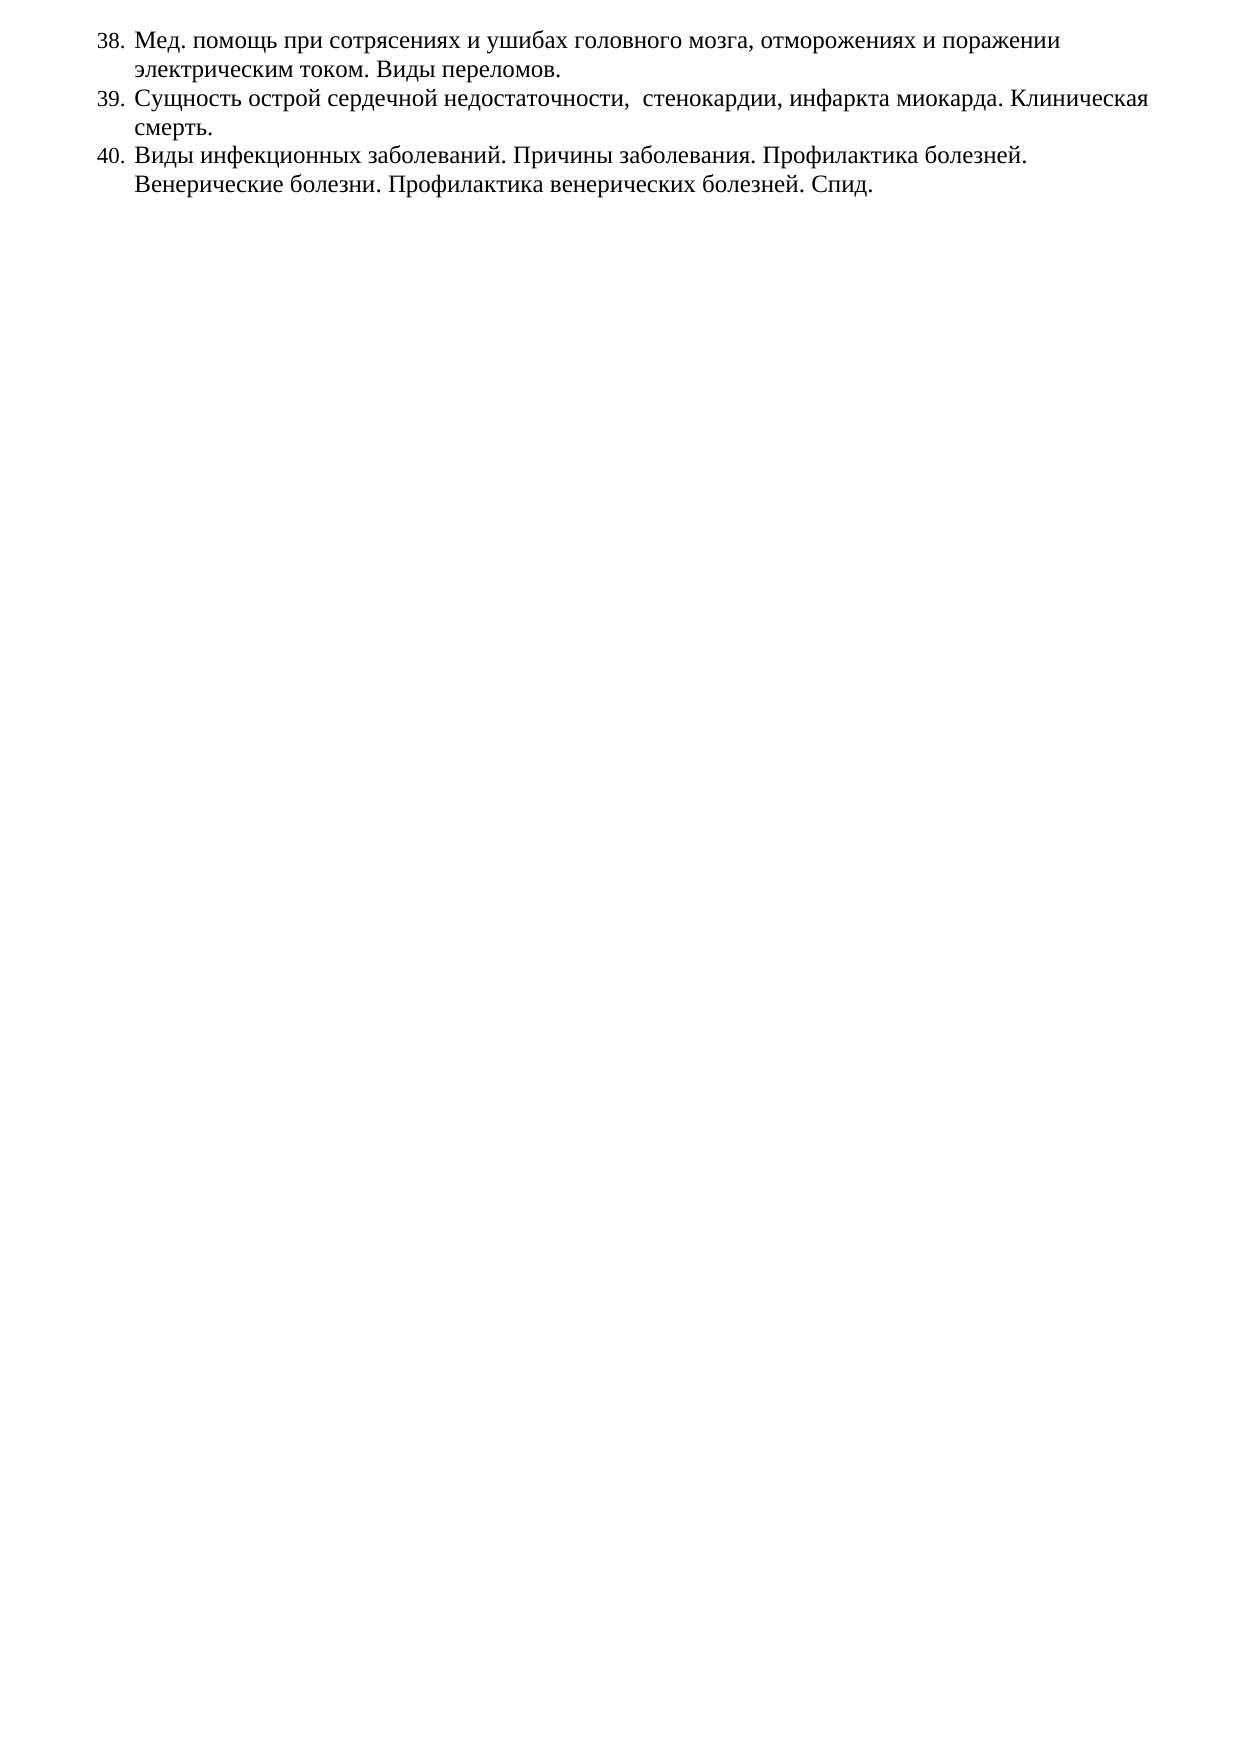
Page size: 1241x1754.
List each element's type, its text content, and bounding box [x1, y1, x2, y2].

list Мед. помощь при сотрясениях и ушибах головного мозга, отморожениях и поражении электрическим током. Виды переломов. [97, 25, 1181, 83]
list Сущность острой сердечной недостаточности, стенокардии, инфаркта миокарда. Клиническая смерть. [97, 83, 1181, 140]
list Виды инфекционных заболеваний. Причины заболевания. Профилактика болезней. Венерические болезни. Профилактика венерических болезней. Спид. [97, 140, 1181, 198]
